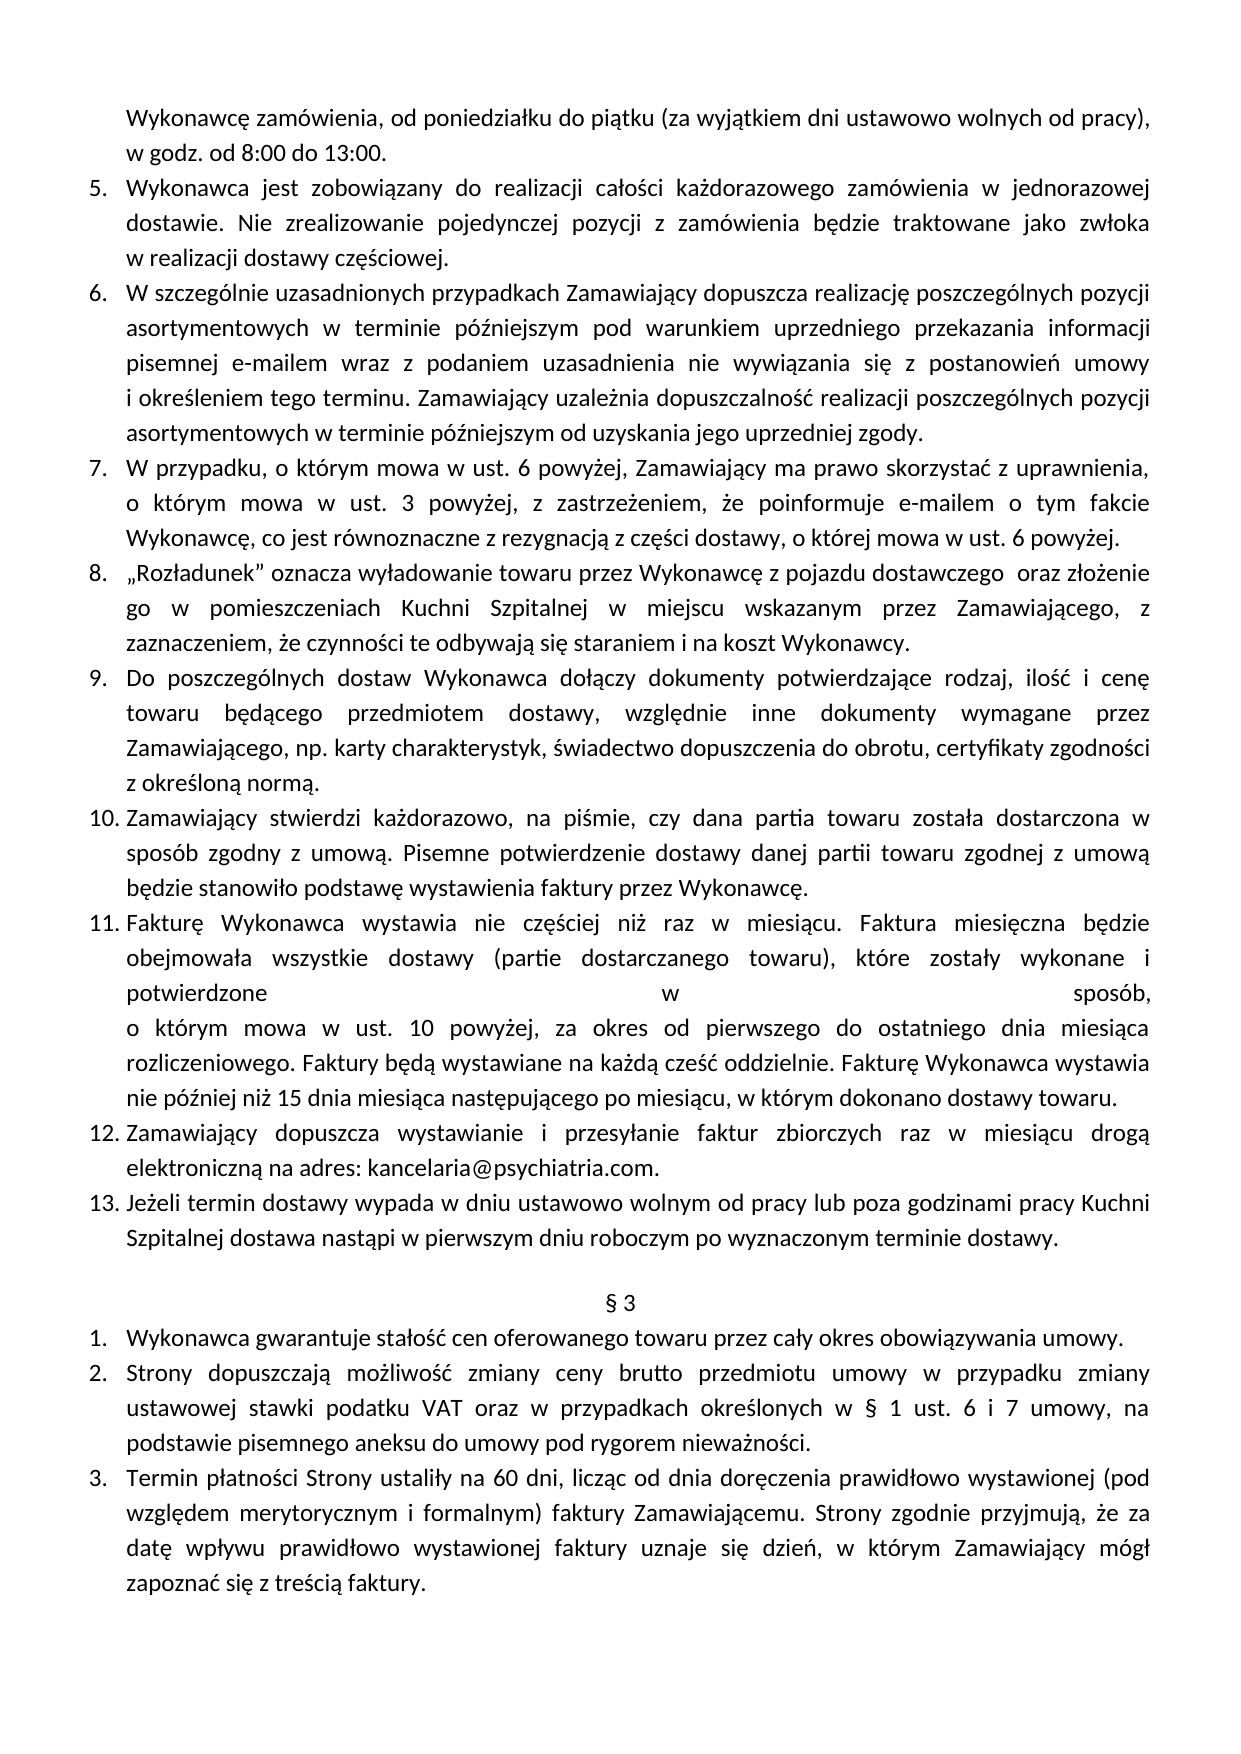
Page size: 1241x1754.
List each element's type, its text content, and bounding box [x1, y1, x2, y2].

list „Rozładunek” oznacza wyładowanie towaru przez Wykonawcę z pojazdu dostawczego oraz złożenie go w pomieszczeniach Kuchni Szpitalnej w miejscu wskazanym przez Zamawiającego, z zaznaczeniem, że czynności te odbywają się staraniem i na koszt Wykonawcy. [89, 558, 1152, 658]
text § 3 [89, 1287, 1152, 1317]
list Zamawiający dopuszcza wystawianie i przesyłanie faktur zbiorczych raz w miesiącu drogą elektroniczną na adres: kancelaria@psychiatria.com. [89, 1118, 1152, 1183]
list W szczególnie uzasadnionych przypadkach Zamawiający dopuszcza realizację poszczególnych pozycji asortymentowych w terminie późniejszym pod warunkiem uprzedniego przekazania informacji pisemnej e-mailem wraz z podaniem uzasadnienia nie wywiązania się z postanowień umowy i określeniem tego terminu. Zamawiający uzależnia dopuszczalność realizacji poszczególnych pozycji asortymentowych w terminie późniejszym od uzyskania jego uprzedniej zgody. [89, 278, 1152, 448]
list Do poszczególnych dostaw Wykonawca dołączy dokumenty potwierdzające rodzaj, ilość i cenę towaru będącego przedmiotem dostawy, względnie inne dokumenty wymagane przez Zamawiającego, np. karty charakterystyk, świadectwo dopuszczenia do obrotu, certyfikaty zgodności z określoną normą. [89, 663, 1152, 798]
list Wykonawca gwarantuje stałość cen oferowanego towaru przez cały okres obowiązywania umowy. [89, 1322, 1152, 1352]
list Wykonawca jest zobowiązany do realizacji całości każdorazowego zamówienia w jednorazowej dostawie. Nie zrealizowanie pojedynczej pozycji z zamówienia będzie traktowane jako zwłoka w realizacji dostawy częściowej. [89, 173, 1152, 273]
list Termin płatności Strony ustaliły na 60 dni, licząc od dnia doręczenia prawidłowo wystawionej (pod względem merytorycznym i formalnym) faktury Zamawiającemu. Strony zgodnie przyjmują, że za datę wpływu prawidłowo wystawionej faktury uznaje się dzień, w którym Zamawiający mógł zapoznać się z treścią faktury. [89, 1462, 1152, 1597]
list Zamawiający stwierdzi każdorazowo, na piśmie, czy dana partia towaru została dostarczona w sposób zgodny z umową. Pisemne potwierdzenie dostawy danej partii towaru zgodnej z umową będzie stanowiło podstawę wystawienia faktury przez Wykonawcę. [89, 803, 1152, 903]
list Fakturę Wykonawca wystawia nie częściej niż raz w miesiącu. Faktura miesięczna będzie obejmowała wszystkie dostawy (partie dostarczanego towaru), które zostały wykonane i potwierdzone w sposób, o którym mowa w ust. 10 powyżej, za okres od pierwszego do ostatniego dnia miesiąca rozliczeniowego. Faktury będą wystawiane na każdą cześć oddzielnie. Fakturę Wykonawca wystawia nie później niż 15 dnia miesiąca następującego po miesiącu, w którym dokonano dostawy towaru. [89, 908, 1152, 1113]
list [89, 103, 1152, 168]
list W przypadku, o którym mowa w ust. 6 powyżej, Zamawiający ma prawo skorzystać z uprawnienia, o którym mowa w ust. 3 powyżej, z zastrzeżeniem, że poinformuje e-mailem o tym fakcie Wykonawcę, co jest równoznaczne z rezygnacją z części dostawy, o której mowa w ust. 6 powyżej. [89, 453, 1152, 553]
list Strony dopuszczają możliwość zmiany ceny brutto przedmiotu umowy w przypadku zmiany ustawowej stawki podatku VAT oraz w przypadkach określonych w § 1 ust. 6 i 7 umowy, na podstawie pisemnego aneksu do umowy pod rygorem nieważności. [89, 1357, 1152, 1457]
list Jeżeli termin dostawy wypada w dniu ustawowo wolnym od pracy lub poza godzinami pracy Kuchni Szpitalnej dostawa nastąpi w pierwszym dniu roboczym po wyznaczonym terminie dostawy. [89, 1188, 1152, 1253]
